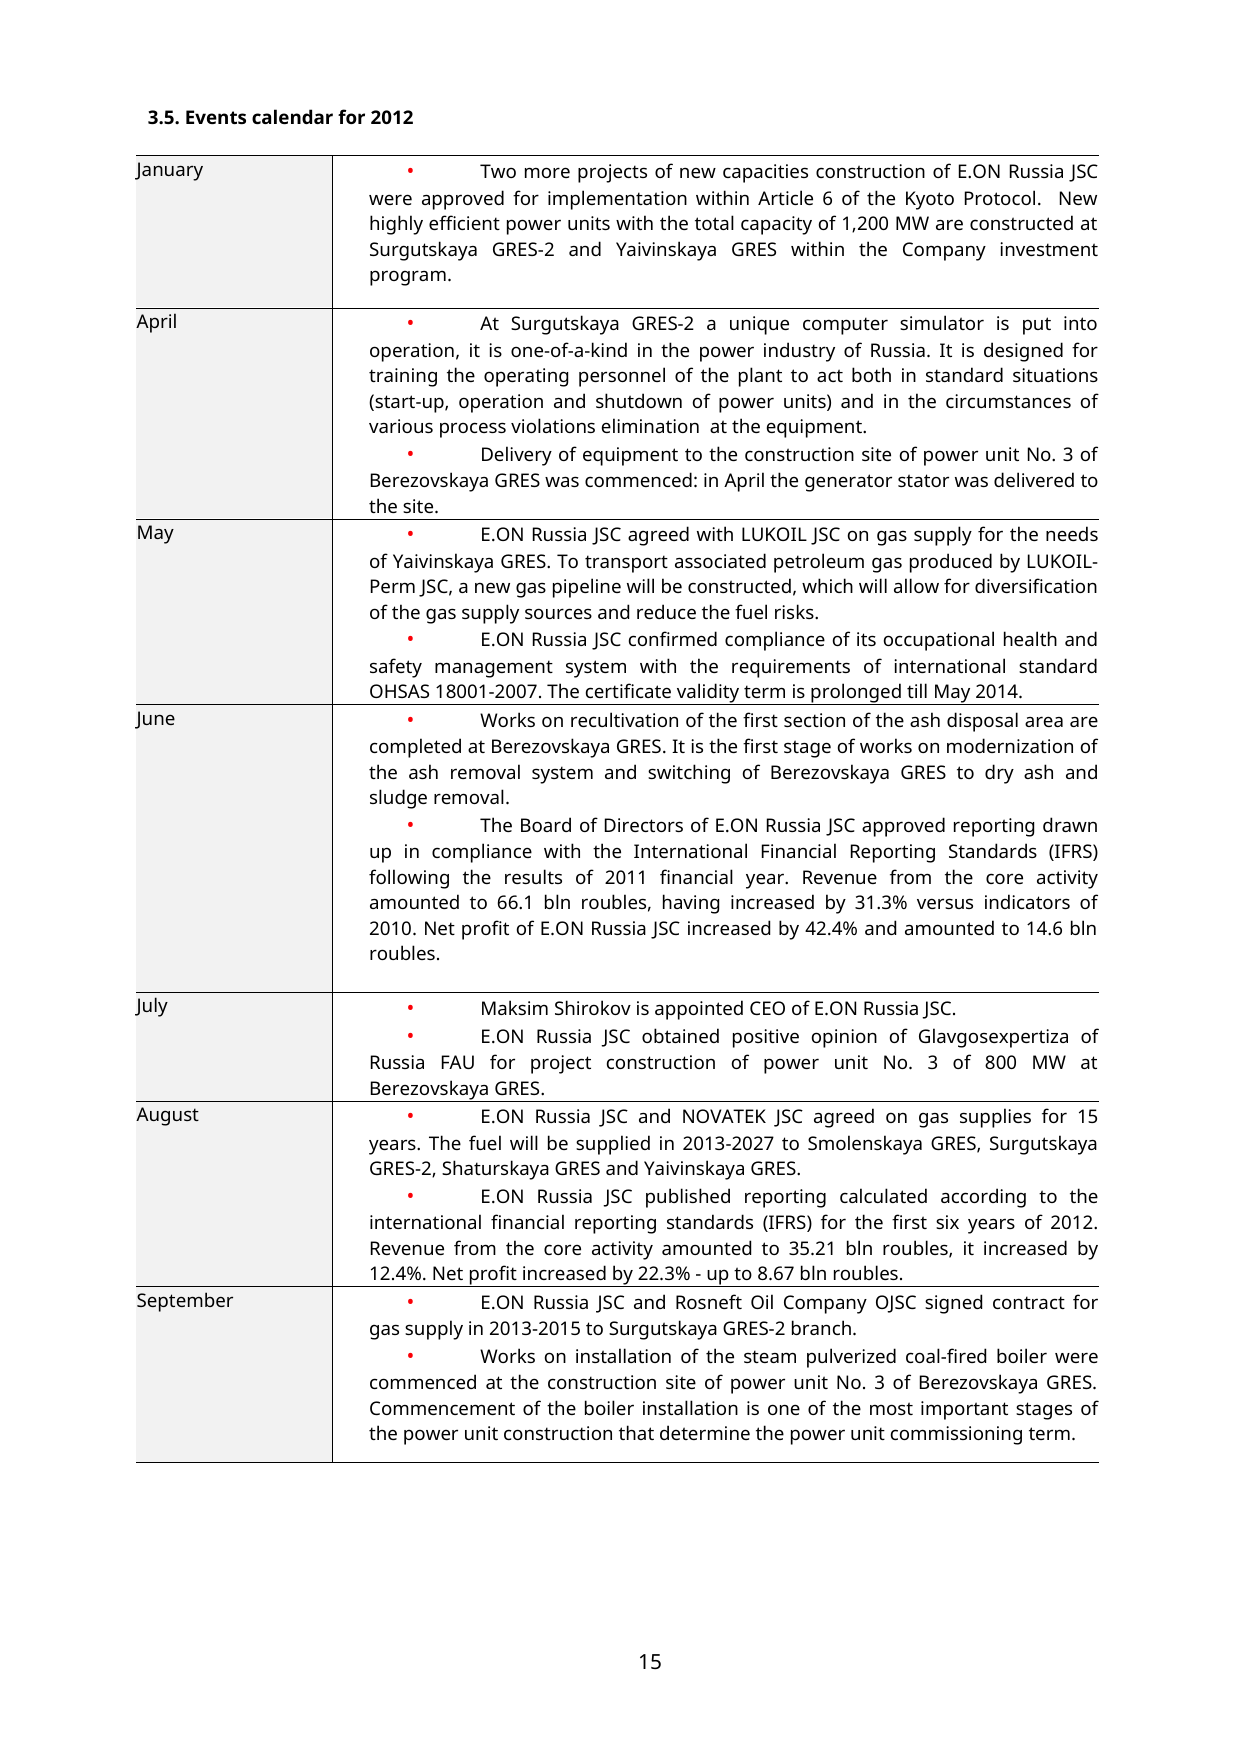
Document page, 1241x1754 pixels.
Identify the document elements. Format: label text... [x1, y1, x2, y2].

table_cell E.ON Russia JSC and Rosneft Oil Company OJSC signed contract for gas supply in 2013-2015 to Surgutskaya GRES-2 branch. Works on installation of the steam pulverized coal-fired boiler were commenced at the construction site of power unit No. 3 of Berezovskaya GRES. Commencement of the boiler installation is one of the most important stages of the power unit construction that determine the power unit commissioning term. [333, 1287, 1099, 1462]
table_cell May [136, 520, 332, 704]
table_cell Maksim Shirokov is appointed CEO of E.ON Russia JSC. E.ON Russia JSC obtained positive opinion of Glavgosexpertiza of Russia FAU for project construction of power unit No. 3 of 800 MW at Berezovskaya GRES. [333, 993, 1099, 1101]
table_header January [136, 156, 332, 307]
table_cell E.ON Russia JSC agreed with LUKOIL JSC on gas supply for the needs of Yaivinskaya GRES. To transport associated petroleum gas produced by LUKOIL-Perm JSC, a new gas pipeline will be constructed, which will allow for diversification of the gas supply sources and reduce the fuel risks. E.ON Russia JSC confirmed compliance of its occupational health and safety management system with the requirements of international standard OHSAS 18001-2007. The certificate validity term is prolonged till May 2014. [333, 520, 1099, 704]
table_cell Works on recultivation of the first section of the ash disposal area are completed at Berezovskaya GRES. It is the first stage of works on modernization of the ash removal system and switching of Berezovskaya GRES to dry ash and sludge removal. The Board of Directors of E.ON Russia JSC approved reporting drawn up in compliance with the International Financial Reporting Standards (IFRS) following the results of 2011 financial year. Revenue from the core activity amounted to 66.1 bln roubles, having increased by 31.3% versus indicators of 2010. Net profit of E.ON Russia JSC increased by 42.4% and amounted to 14.6 bln roubles. [333, 705, 1099, 992]
text 3.5. Events calendar for 2012 [148, 104, 1152, 130]
table_header Two more projects of new capacities construction of E.ON Russia JSC were approved for implementation within Article 6 of the Kyoto Protocol. New highly efficient power units with the total capacity of 1,200 MW are constructed at Surgutskaya GRES-2 and Yaivinskaya GRES within the Company investment program. [333, 156, 1099, 307]
table_cell June [136, 705, 332, 992]
table_cell April [136, 309, 332, 518]
table_cell July [136, 993, 332, 1101]
table_cell E.ON Russia JSC and NOVATEK JSC agreed on gas supplies for 15 years. The fuel will be supplied in 2013-2027 to Smolenskaya GRES, Surgutskaya GRES-2, Shaturskaya GRES and Yaivinskaya GRES. E.ON Russia JSC published reporting calculated according to the international financial reporting standards (IFRS) for the first six years of 2012. Revenue from the core activity amounted to 35.21 bln roubles, it increased by 12.4%. Net profit increased by 22.3% - up to 8.67 bln roubles. [333, 1102, 1099, 1286]
table_cell September [136, 1287, 332, 1462]
table_cell August [136, 1102, 332, 1286]
table_cell At Surgutskaya GRES-2 a unique computer simulator is put into operation, it is one-of-a-kind in the power industry of Russia. It is designed for training the operating personnel of the plant to act both in standard situations (start-up, operation and shutdown of power units) and in the circumstances of various process violations elimination at the equipment. Delivery of equipment to the construction site of power unit No. 3 of Berezovskaya GRES was commenced: in April the generator stator was delivered to the site. [333, 309, 1099, 518]
